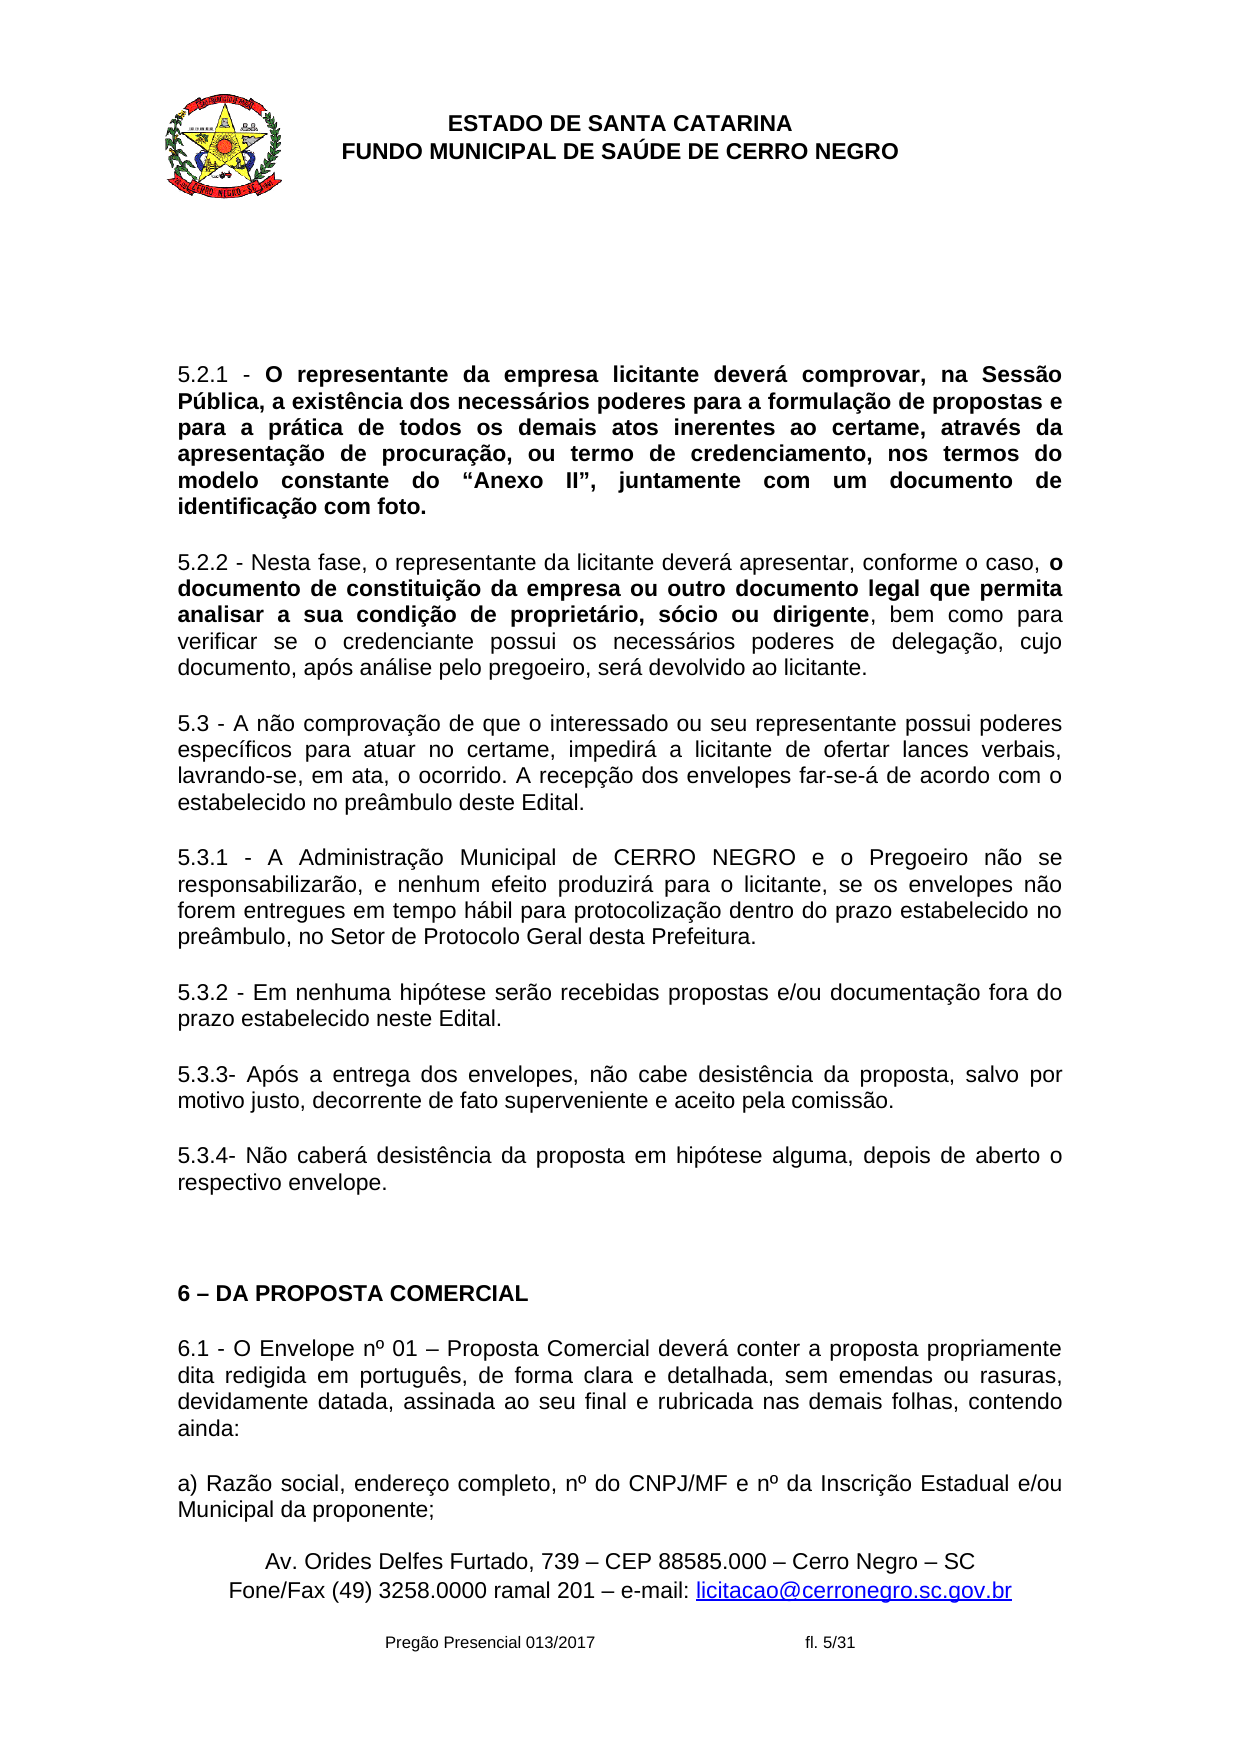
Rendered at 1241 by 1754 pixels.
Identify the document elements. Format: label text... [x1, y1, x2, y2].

text 6.1 - O Envelope nº 01 – Proposta Comercial deverá conter a proposta propriamente dita redigida em português, de forma clara e detalhada, sem emendas ou rasuras, devidamente datada, assinada ao seu final e rubricada nas demais folhas, contendo ainda: [177, 1335, 1063, 1441]
text 5.2.1 - O representante da empresa licitante deverá comprovar, na Sessão Pública, a existência dos necessários poderes para a formulação de propostas e para a prática de todos os demais atos inerentes ao certame, através da apresentação de procuração, ou termo de credenciamento, nos termos do modelo constante do “Anexo II”, juntamente com um documento de identificação com foto. [177, 361, 1063, 519]
text 6 – DA PROPOSTA COMERCIAL [177, 1280, 1063, 1306]
text 5.2.2 - Nesta fase, o representante da licitante deverá apresentar, conforme o caso, o documento de constituição da empresa ou outro documento legal que permita analisar a sua condição de proprietário, sócio ou dirigente, bem como para verificar se o credenciante possui os necessários poderes de delegação, cujo documento, após análise pelo pregoeiro, será devolvido ao licitante. [177, 549, 1063, 680]
text 5.3.4- Não caberá desistência da proposta em hipótese alguma, depois de aberto o respectivo envelope. [177, 1142, 1063, 1195]
text 5.3.3- Após a entrega dos envelopes, não cabe desistência da proposta, salvo por motivo justo, decorrente de fato superveniente e aceito pela comissão. [177, 1061, 1063, 1113]
picture [154, 90, 296, 205]
text a) Razão social, endereço completo, nº do CNPJ/MF e nº da Inscrição Estadual e/ou Municipal da proponente; [177, 1470, 1063, 1523]
text 5.3 - A não comprovação de que o interessado ou seu representante possui poderes específicos para atuar no certame, impedirá a licitante de ofertar lances verbais, lavrando-se, em ata, o ocorrido. A recepção dos envelopes far-se-á de acordo com o estabelecido no preâmbulo deste Edital. [177, 709, 1063, 815]
text 5.3.1 - A Administração Municipal de CERRO NEGRO e o Pregoeiro não se responsabilizarão, e nenhum efeito produzirá para o licitante, se os envelopes não forem entregues em tempo hábil para protocolização dentro do prazo estabelecido no preâmbulo, no Setor de Protocolo Geral desta Prefeitura. [177, 844, 1063, 949]
text 5.3.2 - Em nenhuma hipótese serão recebidas propostas e/ou documentação fora do prazo estabelecido neste Edital. [177, 979, 1063, 1031]
